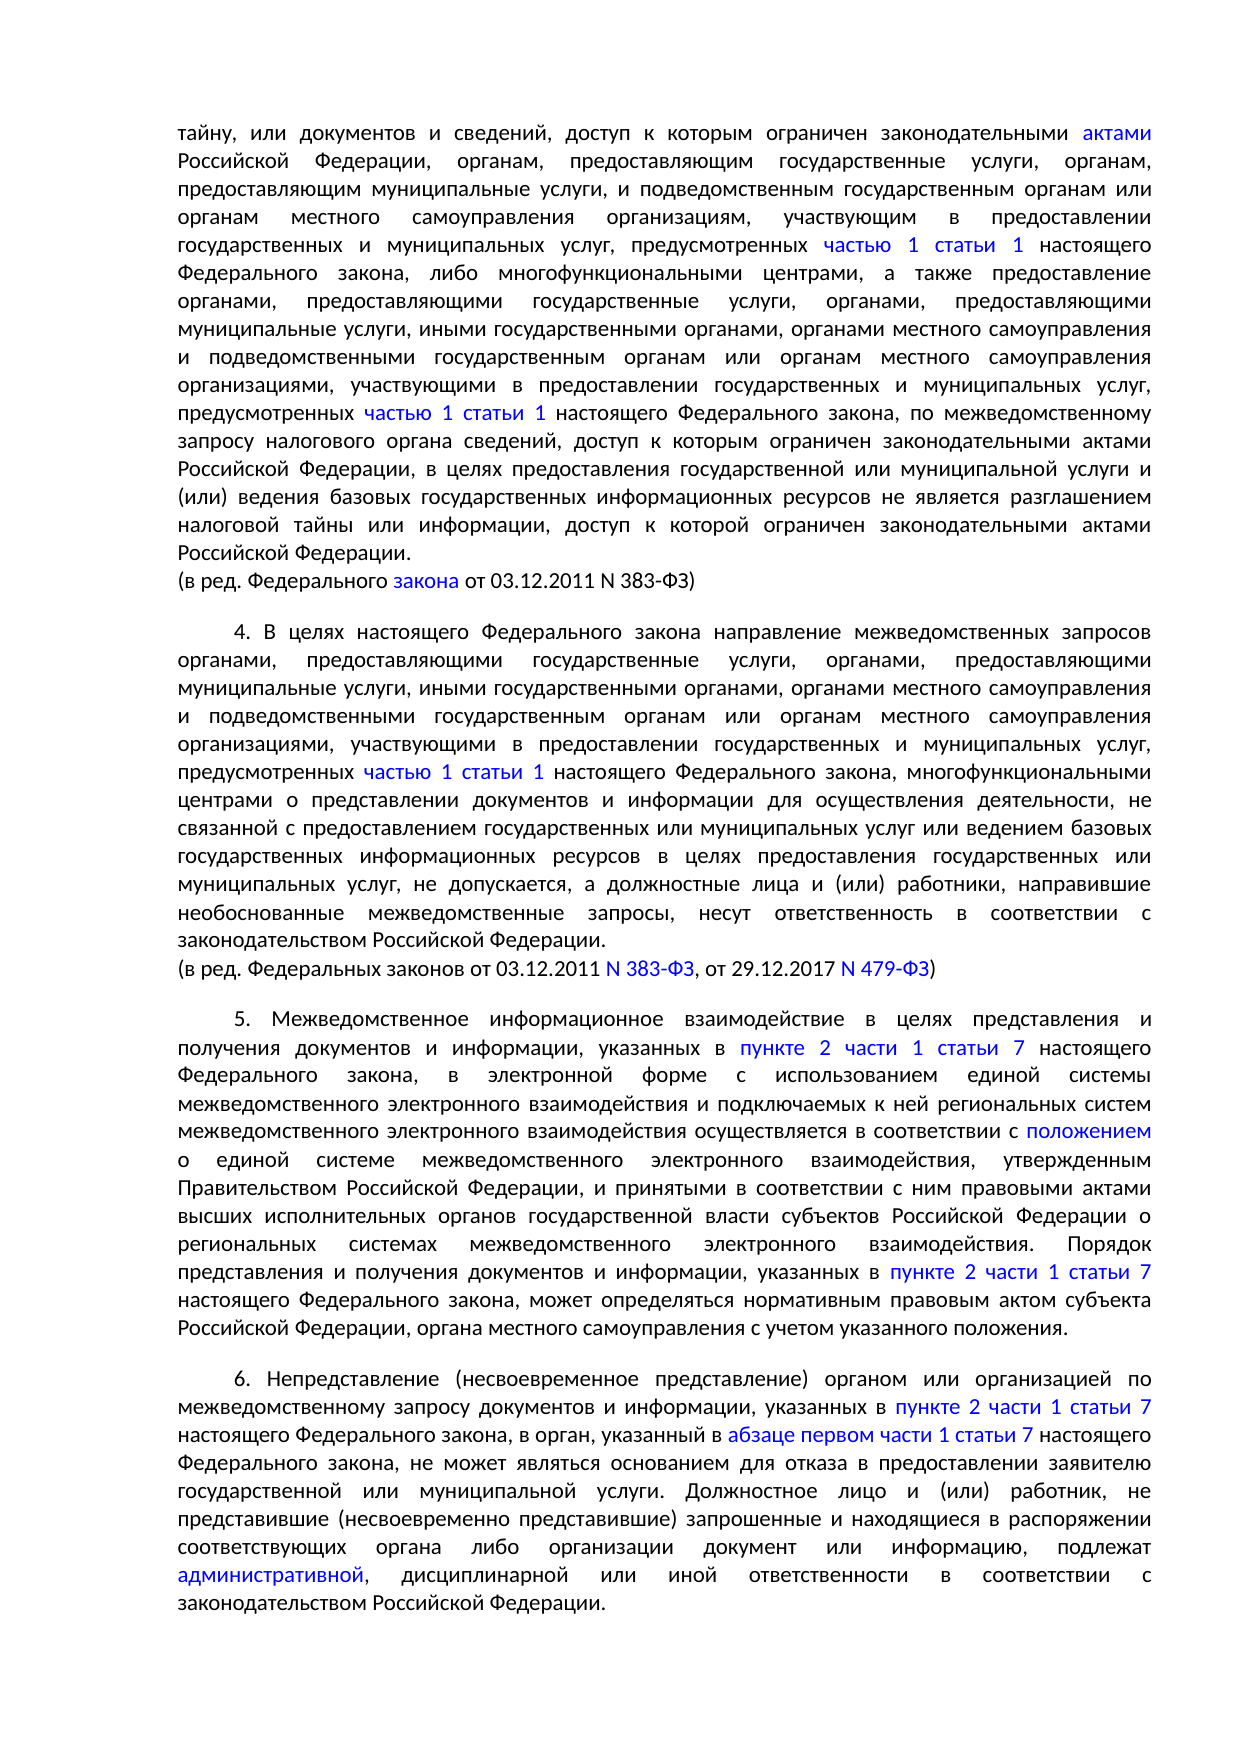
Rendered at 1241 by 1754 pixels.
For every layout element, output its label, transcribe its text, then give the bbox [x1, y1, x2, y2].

text 5. Межведомственное информационное взаимодействие в целях представления и получения документов и информации, указанных в пункте 2 части 1 статьи 7 настоящего Федерального закона, в электронной форме с использованием единой системы межведомственного электронного взаимодействия и подключаемых к ней региональных систем межведомственного электронного взаимодействия осуществляется в соответствии с положением о единой системе межведомственного электронного взаимодействия, утвержденным Правительством Российской Федерации, и принятыми в соответствии с ним правовыми актами высших исполнительных органов государственной власти субъектов Российской Федерации о региональных системах межведомственного электронного взаимодействия. Порядок представления и получения документов и информации, указанных в пункте 2 части 1 статьи 7 настоящего Федерального закона, может определяться нормативным правовым актом субъекта Российской Федерации, органа местного самоуправления с учетом указанного положения. [177, 1004, 1152, 1341]
text 6. Непредставление (несвоевременное представление) органом или организацией по межведомственному запросу документов и информации, указанных в пункте 2 части 1 статьи 7 настоящего Федерального закона, в орган, указанный в абзаце первом части 1 статьи 7 настоящего Федерального закона, не может являться основанием для отказа в предоставлении заявителю государственной или муниципальной услуги. Должностное лицо и (или) работник, не представившие (несвоевременно представившие) запрошенные и находящиеся в распоряжении соответствующих органа либо организации документ или информацию, подлежат административной, дисциплинарной или иной ответственности в соответствии с законодательством Российской Федерации. [177, 1364, 1152, 1616]
text (в ред. Федеральных законов от 03.12.2011 N 383-ФЗ, от 29.12.2017 N 479-ФЗ) [177, 954, 1152, 982]
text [177, 118, 1152, 566]
text 4. В целях настоящего Федерального закона направление межведомственных запросов органами, предоставляющими государственные услуги, органами, предоставляющими муниципальные услуги, иными государственными органами, органами местного самоуправления и подведомственными государственным органам или органам местного самоуправления организациями, участвующими в предоставлении государственных и муниципальных услуг, предусмотренных частью 1 статьи 1 настоящего Федерального закона, многофункциональными центрами о представлении документов и информации для осуществления деятельности, не связанной с предоставлением государственных или муниципальных услуг или ведением базовых государственных информационных ресурсов в целях предоставления государственных или муниципальных услуг, не допускается, а должностные лица и (или) работники, направившие необоснованные межведомственные запросы, несут ответственность в соответствии с законодательством Российской Федерации. [177, 617, 1152, 954]
text (в ред. Федерального закона от 03.12.2011 N 383-ФЗ) [177, 566, 1152, 594]
